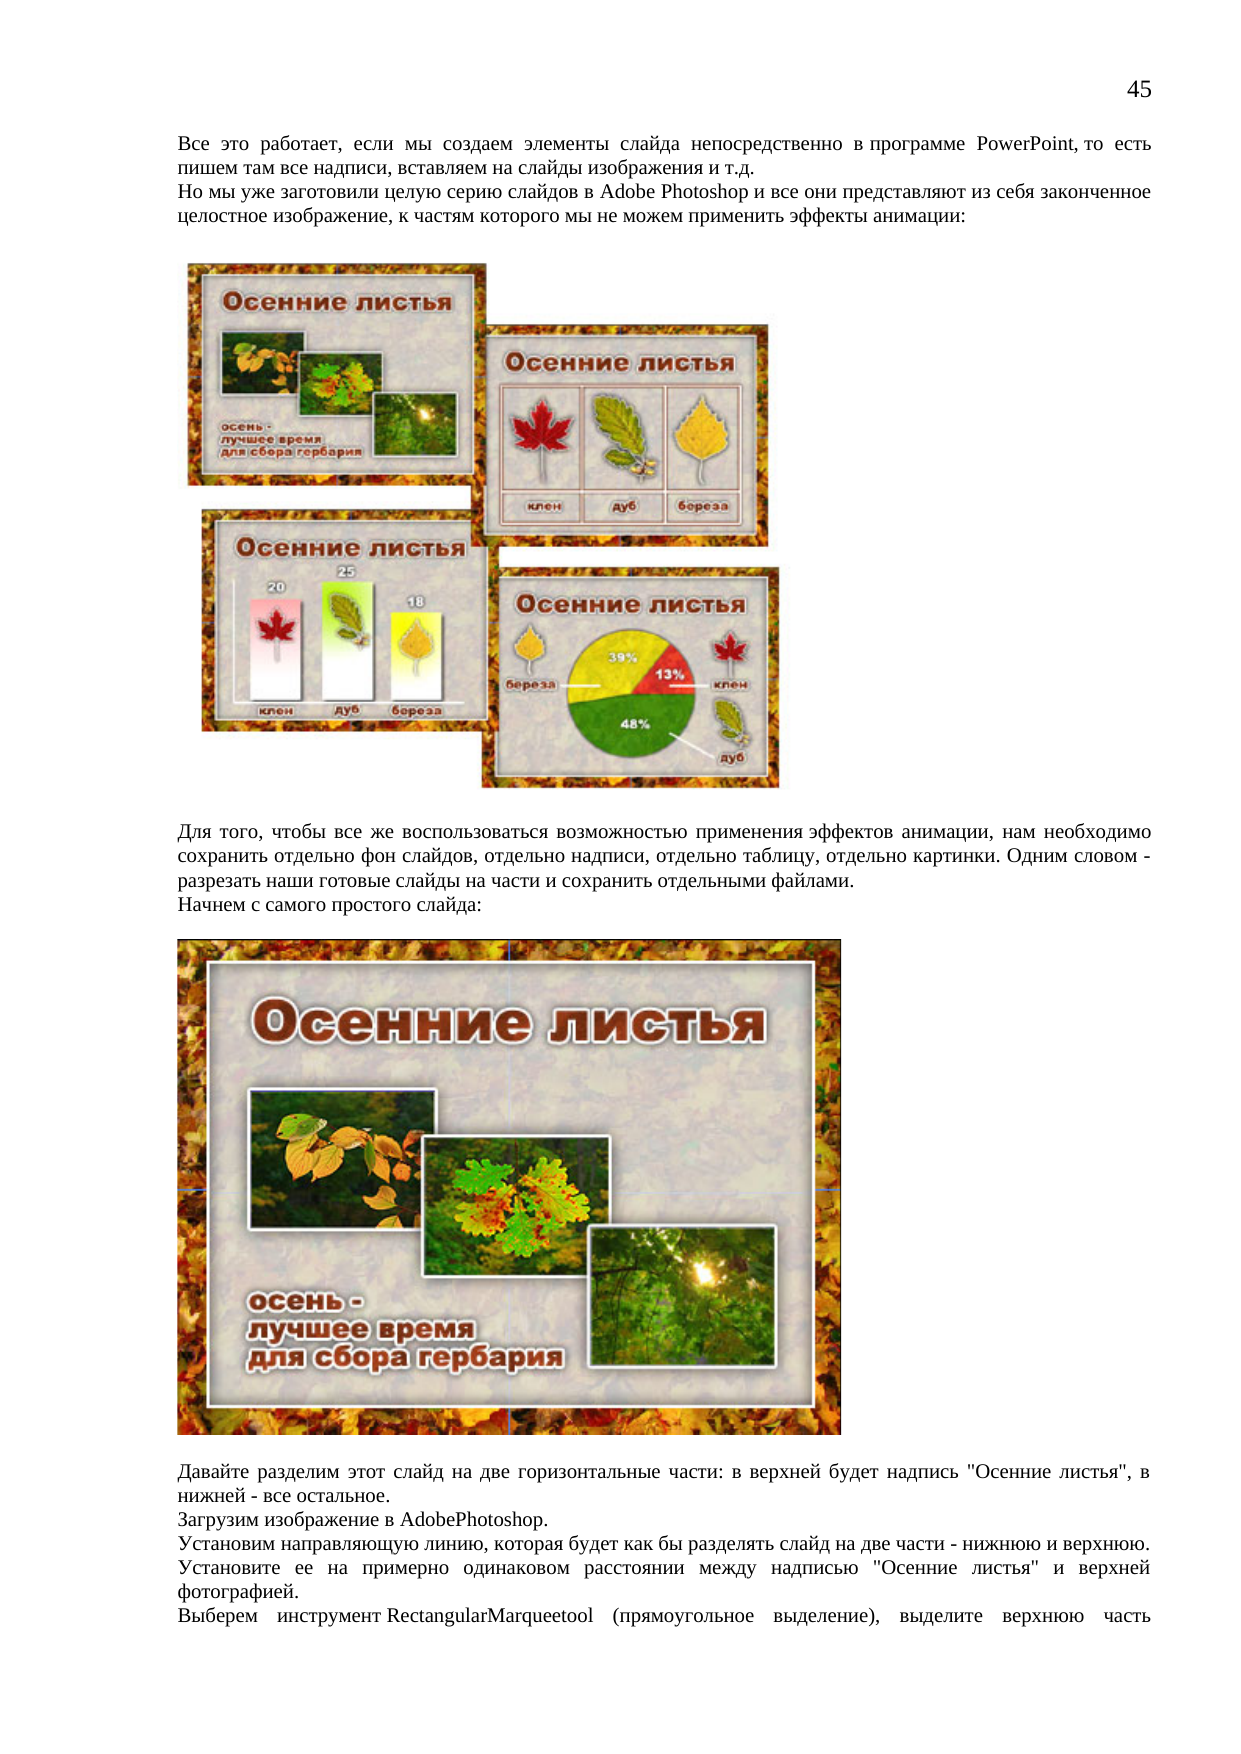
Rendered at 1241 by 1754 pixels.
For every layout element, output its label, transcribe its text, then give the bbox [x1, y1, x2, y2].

text Все это работает, если мы создаем элементы слайда непосредственно в программе PowerPoint, то есть пишем там все надписи, вставляем на слайды изображения и т.д. [177, 131, 1152, 179]
picture [177, 939, 842, 1435]
text Для того, чтобы все же воспользоваться возможностью применения эффектов анимации, нам необходимо сохранить отдельно фон слайдов, отдельно надписи, отдельно таблицу, отдельно картинки. Одним словом - разрезать наши готовые слайды на части и сохранить отдельными файлами. [177, 819, 1152, 892]
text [177, 1603, 1152, 1627]
text Начнем с самого простого слайда: [177, 892, 1152, 916]
text Установим направляющую линию, которая будет как бы разделять слайд на две части - нижнюю и верхнюю. Установите ее на примерно одинаковом расстоянии между надписью "Осенние листья" и верхней фотографией. [177, 1531, 1152, 1603]
text Загрузим изображение в AdobePhotoshop. [177, 1507, 1152, 1531]
text Давайте разделим этот слайд на две горизонтальные части: в верхней будет надпись "Осенние листья", в нижней - все остальное. [177, 1459, 1152, 1507]
text Но мы уже заготовили целую серию слайдов в Adobe Photoshop и все они представляют из себя законченное целостное изображение, к частям которого мы не можем применить эффекты анимации: [177, 179, 1152, 227]
picture [177, 251, 795, 796]
